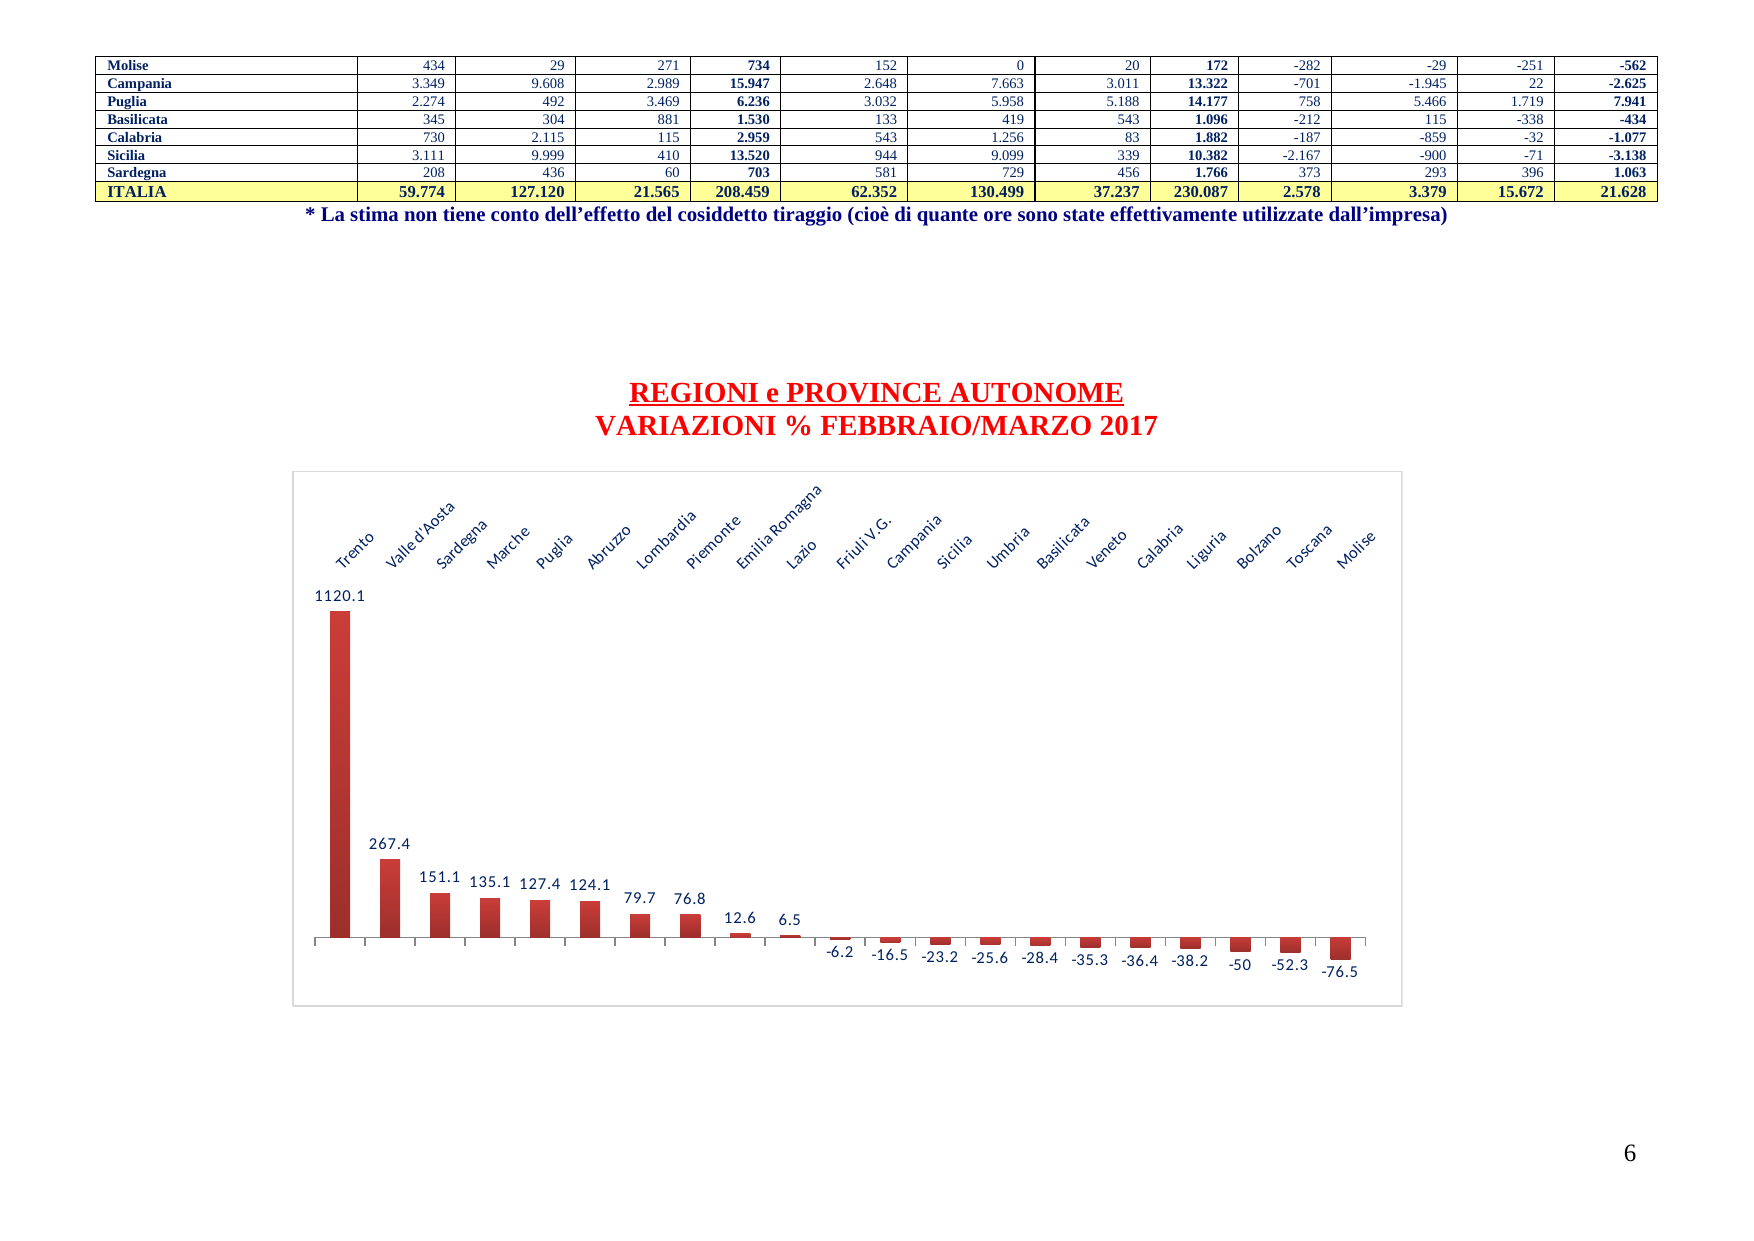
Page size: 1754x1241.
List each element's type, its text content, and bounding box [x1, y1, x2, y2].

table_cell -1.077 [1555, 129, 1657, 145]
table_cell 7.941 [1555, 93, 1657, 109]
table_cell ITALIA [96, 182, 357, 201]
table_cell 944 [781, 146, 907, 163]
table_cell 13.322 [1151, 75, 1238, 92]
table_cell Puglia [96, 93, 357, 109]
table_cell 3.111 [358, 146, 455, 163]
table_cell 543 [781, 129, 907, 145]
table_cell 21.565 [576, 182, 690, 201]
table_cell 5.188 [1036, 93, 1150, 109]
table_cell 373 [1239, 164, 1331, 181]
table_cell -562 [1555, 57, 1657, 74]
table_cell 14.177 [1151, 93, 1238, 109]
table_cell 15.947 [691, 75, 780, 92]
text * La stima non tiene conto dell’effetto del cosiddetto tiraggio (cioè di quante ore sono state effettivamente utilizzate dall’impresa) [117, 202, 1636, 226]
table_cell 3.379 [1332, 182, 1457, 201]
table_cell 345 [358, 111, 455, 127]
table_cell 172 [1151, 57, 1238, 74]
table_cell 456 [1036, 164, 1150, 181]
table_cell 293 [1332, 164, 1457, 181]
table_cell -434 [1555, 111, 1657, 127]
table_cell 130.499 [908, 182, 1034, 201]
table_cell 13.520 [691, 146, 780, 163]
table_cell 21.628 [1555, 182, 1657, 201]
table_cell -71 [1458, 146, 1554, 163]
table_cell -338 [1458, 111, 1554, 127]
table_cell 3.032 [781, 93, 907, 109]
table_cell Sardegna [96, 164, 357, 181]
table_cell 2.648 [781, 75, 907, 92]
table_cell 133 [781, 111, 907, 127]
table_cell 152 [781, 57, 907, 74]
table_cell 2.115 [456, 129, 575, 145]
table_cell 83 [1036, 129, 1150, 145]
table_cell 434 [358, 57, 455, 74]
table_cell 230.087 [1151, 182, 1238, 201]
table_cell 3.011 [1036, 75, 1150, 92]
table_cell -32 [1458, 129, 1554, 145]
table_cell -859 [1332, 129, 1457, 145]
table_cell Calabria [96, 129, 357, 145]
table_cell 304 [456, 111, 575, 127]
table_cell 1.096 [1151, 111, 1238, 127]
table_cell 729 [908, 164, 1034, 181]
table_cell 115 [1332, 111, 1457, 127]
table_cell -251 [1458, 57, 1554, 74]
text REGIONI e PROVINCE AUTONOME [117, 375, 1636, 408]
table_cell 20 [1036, 57, 1150, 74]
table_cell 492 [456, 93, 575, 109]
table_cell 734 [691, 57, 780, 74]
table_cell 22 [1458, 75, 1554, 92]
table_cell -187 [1239, 129, 1331, 145]
table_cell Campania [96, 75, 357, 92]
table_cell 115 [576, 129, 690, 145]
table_cell 1.530 [691, 111, 780, 127]
table_cell -212 [1239, 111, 1331, 127]
table_cell 1.766 [1151, 164, 1238, 181]
table_cell Sicilia [96, 146, 357, 163]
table_cell 3.469 [576, 93, 690, 109]
table_cell Molise [96, 57, 357, 74]
table_cell 127.120 [456, 182, 575, 201]
table_cell 419 [908, 111, 1034, 127]
table_cell 9.099 [908, 146, 1034, 163]
table_cell -1.945 [1332, 75, 1457, 92]
table_cell 7.663 [908, 75, 1034, 92]
table_cell 3.349 [358, 75, 455, 92]
table_cell 758 [1239, 93, 1331, 109]
table_cell 2.989 [576, 75, 690, 92]
table_cell 5.958 [908, 93, 1034, 109]
table_cell 1.256 [908, 129, 1034, 145]
table_cell -701 [1239, 75, 1331, 92]
table_cell 37.237 [1036, 182, 1150, 201]
table_cell 881 [576, 111, 690, 127]
table_cell 10.382 [1151, 146, 1238, 163]
table_cell 6.236 [691, 93, 780, 109]
table_cell 0 [908, 57, 1034, 74]
table_cell 703 [691, 164, 780, 181]
table_cell 2.274 [358, 93, 455, 109]
table_cell 436 [456, 164, 575, 181]
table_cell -282 [1239, 57, 1331, 74]
table_cell 60 [576, 164, 690, 181]
table_cell 1.882 [1151, 129, 1238, 145]
table_cell 396 [1458, 164, 1554, 181]
table_cell 1.719 [1458, 93, 1554, 109]
table_cell -3.138 [1555, 146, 1657, 163]
table_cell 730 [358, 129, 455, 145]
table_cell 543 [1036, 111, 1150, 127]
table_cell -900 [1332, 146, 1457, 163]
table_cell 29 [456, 57, 575, 74]
table_cell 9.608 [456, 75, 575, 92]
table_cell -29 [1332, 57, 1457, 74]
table_cell 581 [781, 164, 907, 181]
table_cell 271 [576, 57, 690, 74]
table_cell -2.625 [1555, 75, 1657, 92]
table_cell 9.999 [456, 146, 575, 163]
table_cell 5.466 [1332, 93, 1457, 109]
table_cell 208 [358, 164, 455, 181]
text VARIAZIONI % FEBBRAIO/MARZO 2017 [117, 408, 1636, 442]
table_cell 15.672 [1458, 182, 1554, 201]
table_cell 2.959 [691, 129, 780, 145]
table_cell 2.578 [1239, 182, 1331, 201]
table_cell 59.774 [358, 182, 455, 201]
table_cell 1.063 [1555, 164, 1657, 181]
table_cell 410 [576, 146, 690, 163]
table_cell Basilicata [96, 111, 357, 127]
table_cell -2.167 [1239, 146, 1331, 163]
table_cell 62.352 [781, 182, 907, 201]
table_cell 208.459 [691, 182, 780, 201]
table_cell 339 [1036, 146, 1150, 163]
